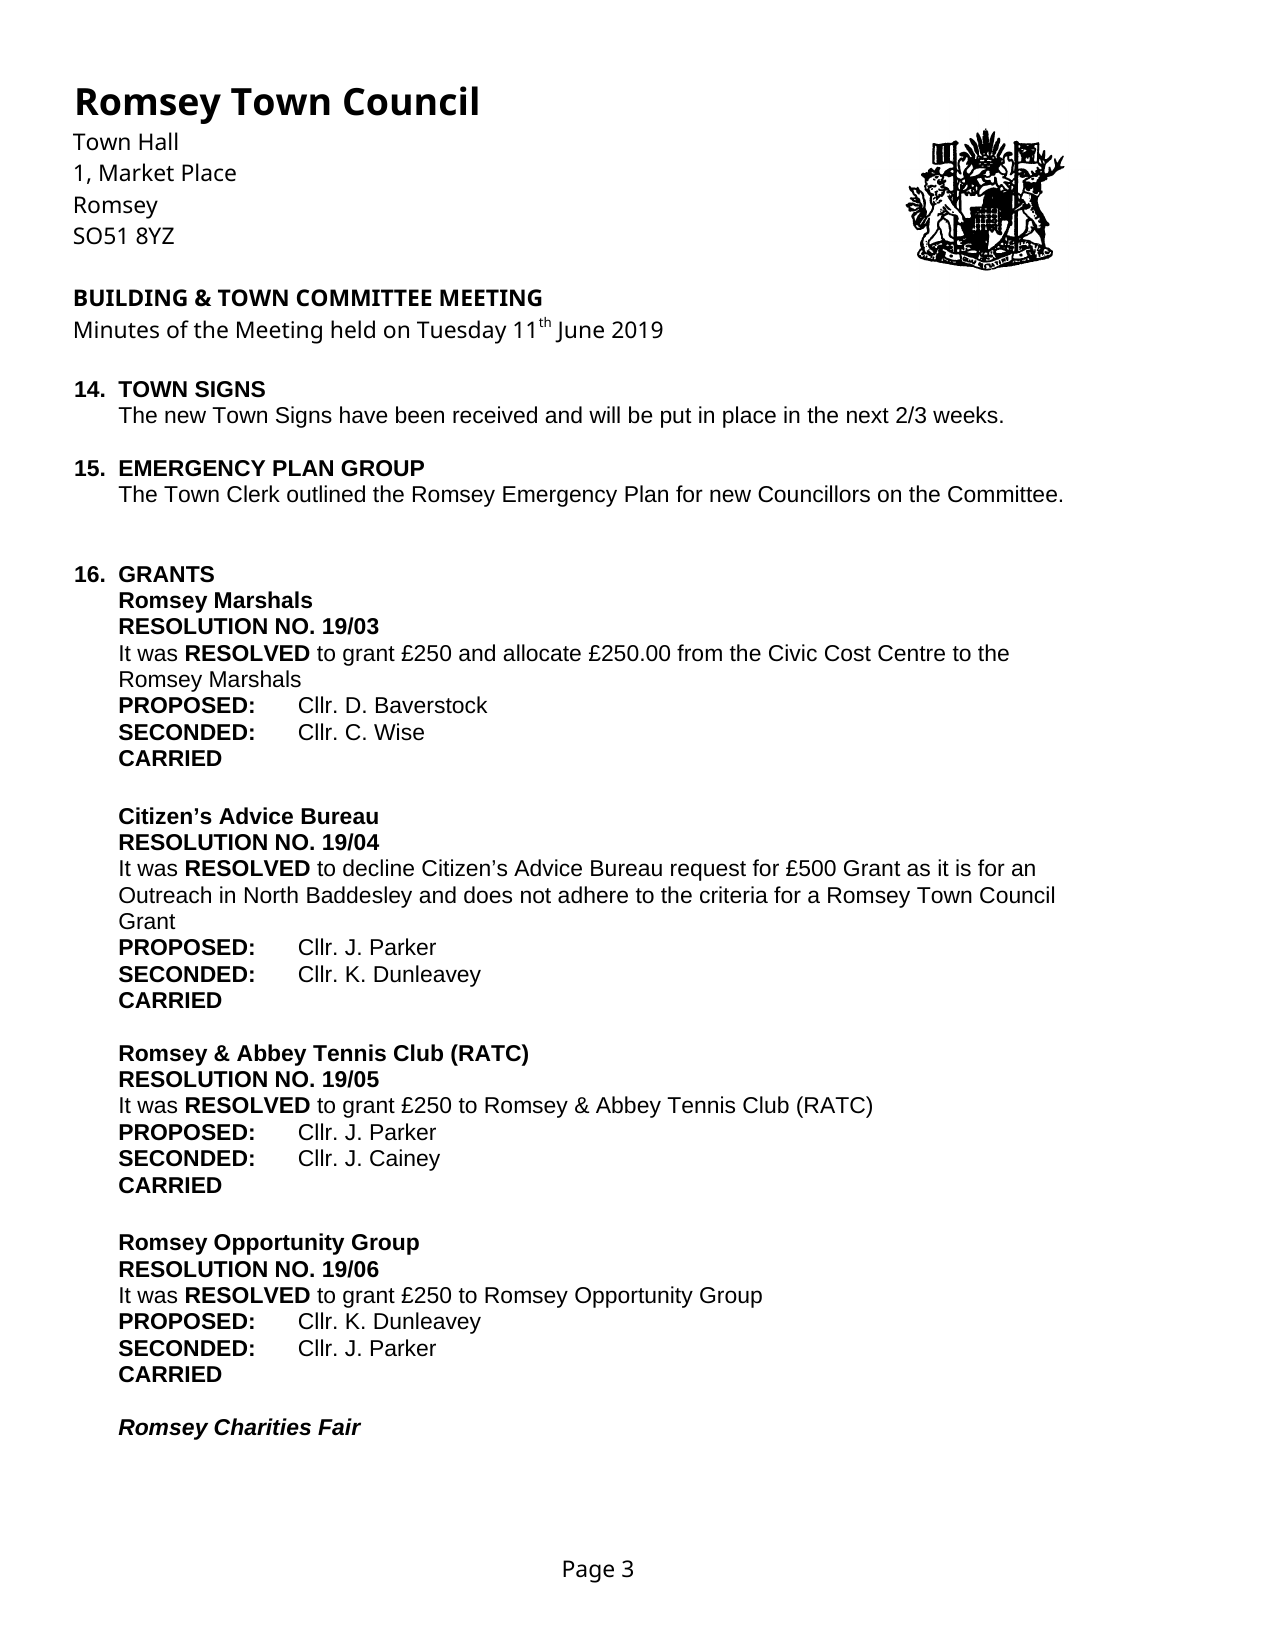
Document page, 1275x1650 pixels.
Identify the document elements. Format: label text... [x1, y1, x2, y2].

list Romsey Marshals [118, 587, 1078, 613]
list The Town Clerk outlined the Romsey Emergency Plan for new Councillors on the Committee. [118, 481, 1078, 508]
text Romsey Charities Fair [118, 1414, 1078, 1440]
text PROPOSED: Cllr. D. Baverstock [118, 692, 1078, 719]
text It was RESOLVED to grant £250 and allocate £250.00 from the Civic Cost Centre to the Romsey Marshals [118, 639, 1078, 692]
text It was RESOLVED to grant £250 to Romsey Opportunity Group [118, 1282, 1078, 1308]
text CARRIED [118, 745, 1078, 771]
list EMERGENCY PLAN GROUP [74, 455, 1078, 481]
text SECONDED: Cllr. J. Cainey [118, 1145, 1078, 1172]
text RESOLUTION NO. 19/04 [118, 829, 1078, 855]
text RESOLUTION NO. 19/06 [118, 1256, 1078, 1282]
text Romsey Opportunity Group [118, 1229, 1078, 1256]
text SECONDED: Cllr. K. Dunleavey [118, 961, 1078, 987]
list RESOLUTION NO. 19/03 [118, 613, 1078, 639]
text Romsey & Abbey Tennis Club (RATC) [118, 1040, 1078, 1066]
text CARRIED [118, 1172, 1078, 1198]
text SECONDED: Cllr. C. Wise [118, 719, 1078, 745]
text It was RESOLVED to grant £250 to Romsey & Abbey Tennis Club (RATC) [118, 1092, 1078, 1119]
text PROPOSED: Cllr. J. Parker [118, 934, 1078, 961]
list GRANTS [74, 561, 1078, 587]
list The new Town Signs have been received and will be put in place in the next 2/3 weeks. [118, 402, 1078, 429]
text PROPOSED: Cllr. J. Parker [118, 1119, 1078, 1145]
text Citizen’s Advice Bureau [118, 803, 1078, 829]
list TOWN SIGNS [74, 376, 1078, 402]
text PROPOSED: Cllr. K. Dunleavey [118, 1308, 1078, 1334]
text It was RESOLVED to decline Citizen’s Advice Bureau request for £500 Grant as it is for an Outreach in North Baddesley and does not adhere to the criteria for a Romsey Town Council Grant [118, 855, 1078, 934]
text SECONDED: Cllr. J. Parker [118, 1334, 1078, 1361]
text CARRIED [118, 1361, 1078, 1387]
text CARRIED [118, 987, 1078, 1013]
text RESOLUTION NO. 19/05 [118, 1066, 1078, 1092]
